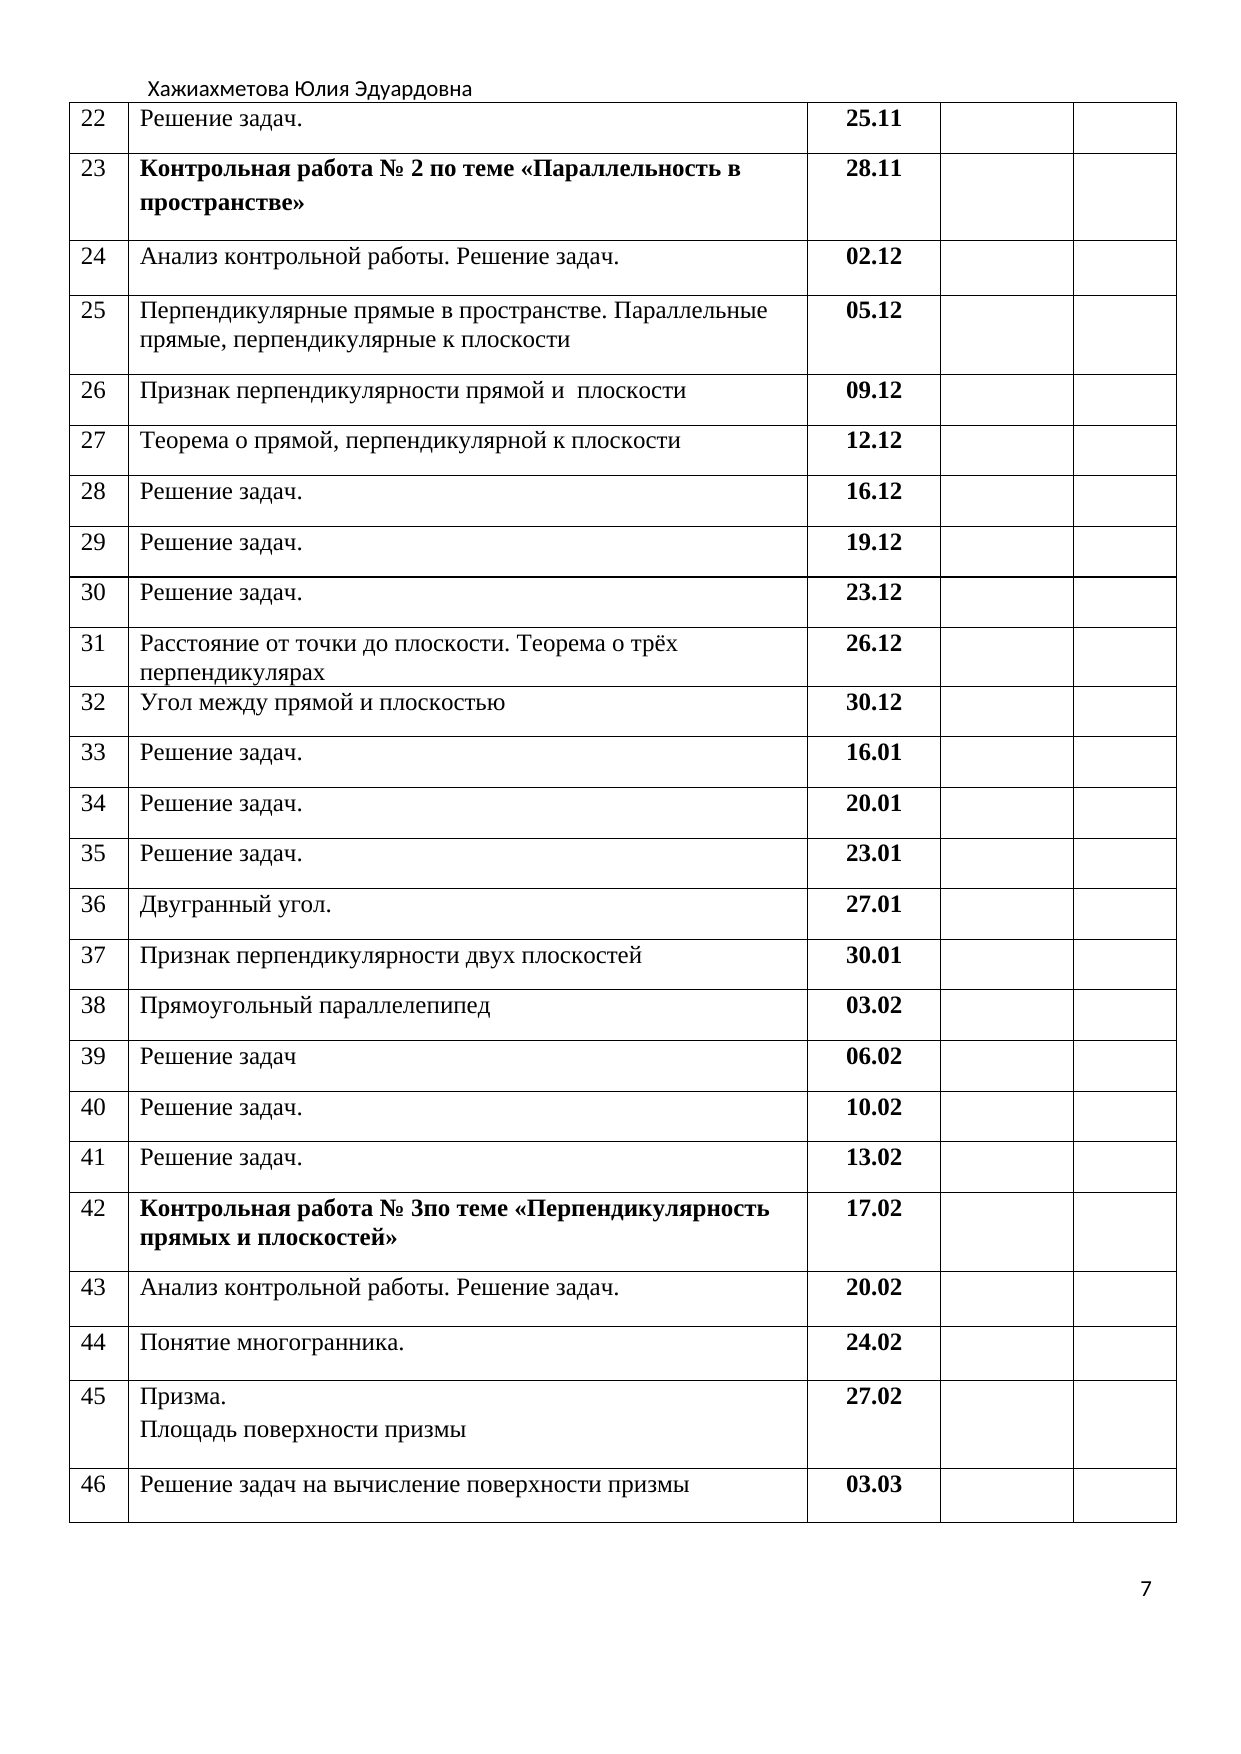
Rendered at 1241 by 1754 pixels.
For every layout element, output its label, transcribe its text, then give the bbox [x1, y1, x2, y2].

table_cell [1074, 1381, 1176, 1468]
table_cell [1074, 889, 1176, 939]
table_cell 30.01 [808, 940, 940, 989]
table_cell [1074, 375, 1176, 424]
table_cell 02.12 [808, 241, 940, 294]
table_cell [941, 788, 1073, 837]
table_cell Анализ контрольной работы. Решение задач. [129, 1272, 807, 1326]
table_cell [941, 737, 1073, 787]
table_cell [1074, 103, 1176, 152]
table_cell Решение задач [129, 1041, 807, 1091]
table_cell [1074, 940, 1176, 989]
table_cell [1074, 1092, 1176, 1141]
table_cell [941, 296, 1073, 374]
table_cell Решение задач. [129, 1092, 807, 1141]
table_cell Решение задач. [129, 839, 807, 888]
table_cell Расстояние от точки до плоскости. Теорема о трёх перпендикулярах [129, 628, 807, 686]
table_cell [941, 940, 1073, 989]
table_cell [941, 687, 1073, 736]
table_cell [941, 103, 1073, 152]
table_cell 17.02 [808, 1193, 940, 1271]
table_cell 03.02 [808, 990, 940, 1040]
table_cell [1074, 839, 1176, 888]
table_cell 44 [70, 1327, 128, 1380]
table_cell [1074, 578, 1176, 627]
table_cell [1074, 1193, 1176, 1271]
table_cell 29 [70, 527, 128, 576]
table_cell Решение задач. [129, 527, 807, 576]
table_cell 39 [70, 1041, 128, 1091]
table_cell [941, 1272, 1073, 1326]
table_cell Решение задач. [129, 788, 807, 837]
table_cell Контрольная работа № 2 по теме «Параллельность в пространстве» [129, 154, 807, 240]
table_cell Признак перпендикулярности двух плоскостей [129, 940, 807, 989]
table_cell [941, 889, 1073, 939]
table_cell 27.02 [808, 1381, 940, 1468]
table_cell 12.12 [808, 426, 940, 475]
table_cell 26.12 [808, 628, 940, 686]
table_cell [1074, 154, 1176, 240]
table_cell 41 [70, 1142, 128, 1192]
table_cell 32 [70, 687, 128, 736]
table_cell 40 [70, 1092, 128, 1141]
table_cell 31 [70, 628, 128, 686]
table_cell 45 [70, 1381, 128, 1468]
table_cell 26 [70, 375, 128, 424]
table_cell 24.02 [808, 1327, 940, 1380]
table_cell [941, 990, 1073, 1040]
table_cell [1074, 687, 1176, 736]
table_cell [941, 1327, 1073, 1380]
table_cell 38 [70, 990, 128, 1040]
table_cell 35 [70, 839, 128, 888]
table_cell Понятие многогранника. [129, 1327, 807, 1380]
table_cell [941, 1142, 1073, 1192]
table_cell 10.02 [808, 1092, 940, 1141]
table_cell 09.12 [808, 375, 940, 424]
table_cell 16.01 [808, 737, 940, 787]
table_cell [1074, 1272, 1176, 1326]
table_cell [1074, 426, 1176, 475]
table_cell [1074, 1327, 1176, 1380]
table_cell Решение задач. [129, 103, 807, 152]
table_cell 25 [70, 296, 128, 374]
table_cell [1074, 990, 1176, 1040]
table_cell [941, 476, 1073, 526]
table_cell 05.12 [808, 296, 940, 374]
table_cell 23.01 [808, 839, 940, 888]
table_cell [941, 1041, 1073, 1091]
table_cell 13.02 [808, 1142, 940, 1192]
table_cell [941, 154, 1073, 240]
table_cell Двугранный угол. [129, 889, 807, 939]
table_cell Решение задач. [129, 578, 807, 627]
table_cell [941, 241, 1073, 294]
table_cell [941, 1092, 1073, 1141]
table_cell Решение задач. [129, 476, 807, 526]
table_cell 42 [70, 1193, 128, 1271]
table_cell 30.12 [808, 687, 940, 736]
table_cell [941, 426, 1073, 475]
table_cell 20.02 [808, 1272, 940, 1326]
table_cell 28.11 [808, 154, 940, 240]
table_cell 37 [70, 940, 128, 989]
table_cell 36 [70, 889, 128, 939]
table_cell 27 [70, 426, 128, 475]
table_cell 23.12 [808, 578, 940, 627]
table_cell [1074, 737, 1176, 787]
table_cell 23 [70, 154, 128, 240]
table_cell [941, 1193, 1073, 1271]
table_cell 28 [70, 476, 128, 526]
table_cell 46 [70, 1469, 128, 1522]
table_cell 16.12 [808, 476, 940, 526]
table_cell 34 [70, 788, 128, 837]
table_cell [1074, 628, 1176, 686]
table_cell 22 [70, 103, 128, 152]
table_cell [941, 578, 1073, 627]
table_cell [941, 628, 1073, 686]
table_cell Решение задач. [129, 737, 807, 787]
table_cell [941, 1381, 1073, 1468]
table_cell [941, 839, 1073, 888]
table_cell [1074, 296, 1176, 374]
table_cell 43 [70, 1272, 128, 1326]
table_cell Контрольная работа № 3по теме «Перпендикулярность прямых и плоскостей» [129, 1193, 807, 1271]
table_cell [941, 1469, 1073, 1522]
table_cell 24 [70, 241, 128, 294]
table_cell Теорема о прямой, перпендикулярной к плоскости [129, 426, 807, 475]
table_cell [1074, 1469, 1176, 1522]
table_cell Признак перпендикулярности прямой и плоскости [129, 375, 807, 424]
table_cell [1074, 476, 1176, 526]
table_cell Призма. Площадь поверхности призмы [129, 1381, 807, 1468]
table_cell [1074, 527, 1176, 576]
table_cell 19.12 [808, 527, 940, 576]
table_cell 20.01 [808, 788, 940, 837]
table_cell Перпендикулярные прямые в пространстве. Параллельные прямые, перпендикулярные к плоскости [129, 296, 807, 374]
table_cell Прямоугольный параллелепипед [129, 990, 807, 1040]
table_cell [1074, 788, 1176, 837]
table_cell [941, 527, 1073, 576]
table_cell 03.03 [808, 1469, 940, 1522]
table_cell [1074, 1142, 1176, 1192]
table_cell 27.01 [808, 889, 940, 939]
table_cell 06.02 [808, 1041, 940, 1091]
table_cell Анализ контрольной работы. Решение задач. [129, 241, 807, 294]
table_cell [1074, 241, 1176, 294]
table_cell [129, 1469, 807, 1522]
table_cell Решение задач. [129, 1142, 807, 1192]
table_cell Угол между прямой и плоскостью [129, 687, 807, 736]
table_cell [1074, 1041, 1176, 1091]
table_cell 30 [70, 578, 128, 627]
table_cell 33 [70, 737, 128, 787]
table_cell [941, 375, 1073, 424]
table_cell 25.11 [808, 103, 940, 152]
